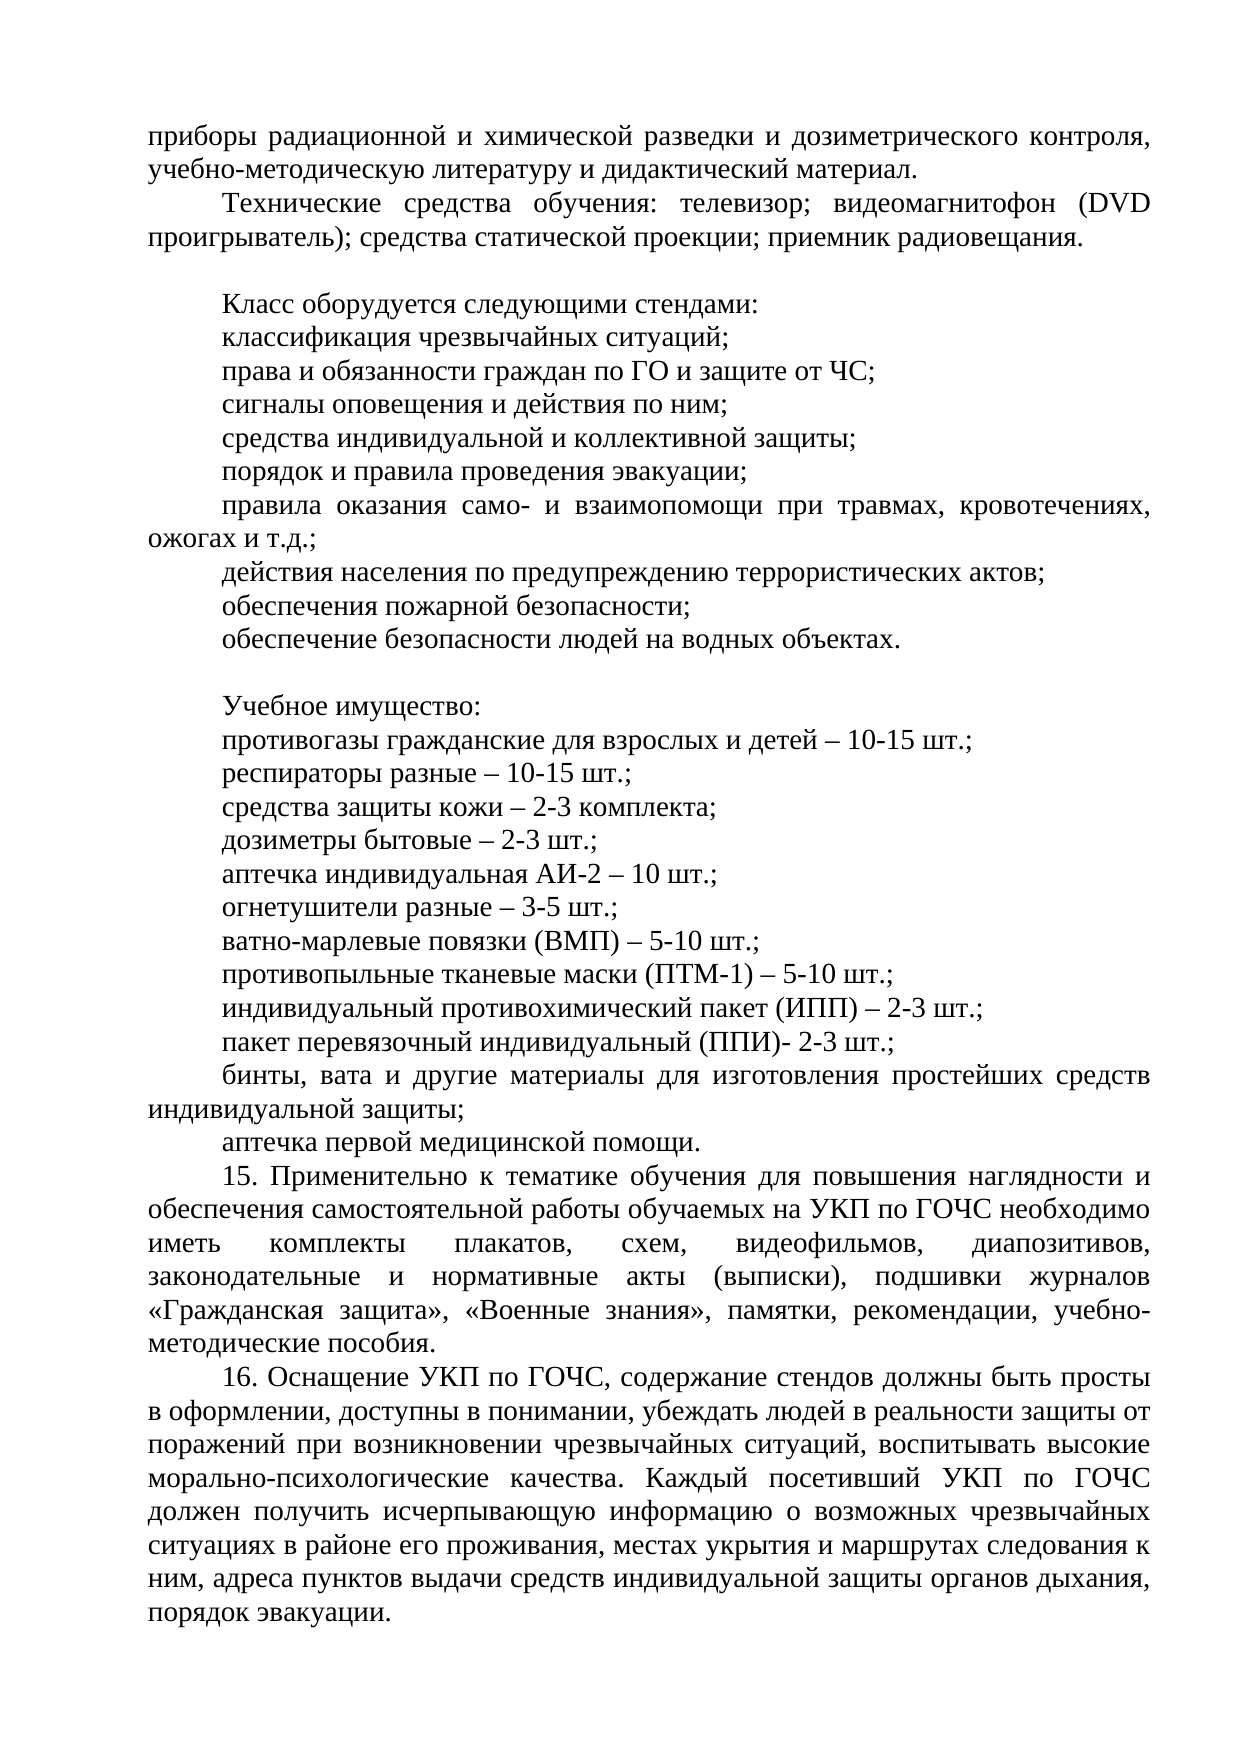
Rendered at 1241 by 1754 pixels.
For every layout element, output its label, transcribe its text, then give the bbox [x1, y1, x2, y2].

text средства индивидуальной и коллективной защиты; [148, 420, 1152, 453]
text правила оказания само- и взаимопомощи при травмах, кровотечениях, ожогах и т.д.; [148, 487, 1152, 554]
text дозиметры бытовые – 2-3 шт.; [148, 822, 1152, 856]
text противогазы гражданские для взрослых и детей – 10-15 шт.; [148, 722, 1152, 755]
text обеспечения пожарной безопасности; [148, 588, 1152, 621]
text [148, 118, 1152, 185]
text бинты, вата и другие материалы для изготовления простейших средств индивидуальной защиты; [148, 1057, 1152, 1124]
text права и обязанности граждан по ГО и защите от ЧС; [148, 353, 1152, 386]
text действия населения по предупреждению террористических актов; [148, 554, 1152, 588]
text порядок и правила проведения эвакуации; [148, 453, 1152, 487]
text Учебное имущество: [148, 688, 1152, 722]
text Класс оборудуется следующими стендами: [148, 286, 1152, 319]
text пакет перевязочный индивидуальный (ППИ)- 2-3 шт.; [148, 1024, 1152, 1057]
text огнетушители разные – 3-5 шт.; [148, 889, 1152, 923]
text аптечка индивидуальная АИ-2 – 10 шт.; [148, 856, 1152, 889]
text классификация чрезвычайных ситуаций; [148, 319, 1152, 353]
text индивидуальный противохимический пакет (ИПП) – 2-3 шт.; [148, 990, 1152, 1024]
text обеспечение безопасности людей на водных объектах. [148, 621, 1152, 655]
text противопыльные тканевые маски (ПТМ-1) – 5-10 шт.; [148, 957, 1152, 990]
text аптечка первой медицинской помощи. [148, 1124, 1152, 1158]
text 16. Оснащение УКП по ГОЧС, содержание стендов должны быть просты в оформлении, доступны в понимании, убеждать людей в реальности защиты от поражений при возникновении чрезвычайных ситуаций, воспитывать высокие морально-психологические качества. Каждый посетивший УКП по ГОЧС должен получить исчерпывающую информацию о возможных чрезвычайных ситуациях в районе его проживания, местах укрытия и маршрутах следования к ним, адреса пунктов выдачи средств индивидуальной защиты органов дыхания, порядок эвакуации. [148, 1359, 1152, 1627]
text респираторы разные – 10-15 шт.; [148, 755, 1152, 789]
text средства защиты кожи – 2-3 комплекта; [148, 789, 1152, 822]
text Технические средства обучения: телевизор; видеомагнитофон (DVD проигрыватель); средства статической проекции; приемник радиовещания. [148, 185, 1152, 252]
text сигналы оповещения и действия по ним; [148, 386, 1152, 420]
text 15. Применительно к тематике обучения для повышения наглядности и обеспечения самостоятельной работы обучаемых на УКП по ГОЧС необходимо иметь комплекты плакатов, схем, видеофильмов, диапозитивов, законодательные и нормативные акты (выписки), подшивки журналов «Гражданская защита», «Военные знания», памятки, рекомендации, учебно-методические пособия. [148, 1158, 1152, 1359]
text ватно-марлевые повязки (ВМП) – 5-10 шт.; [148, 923, 1152, 957]
